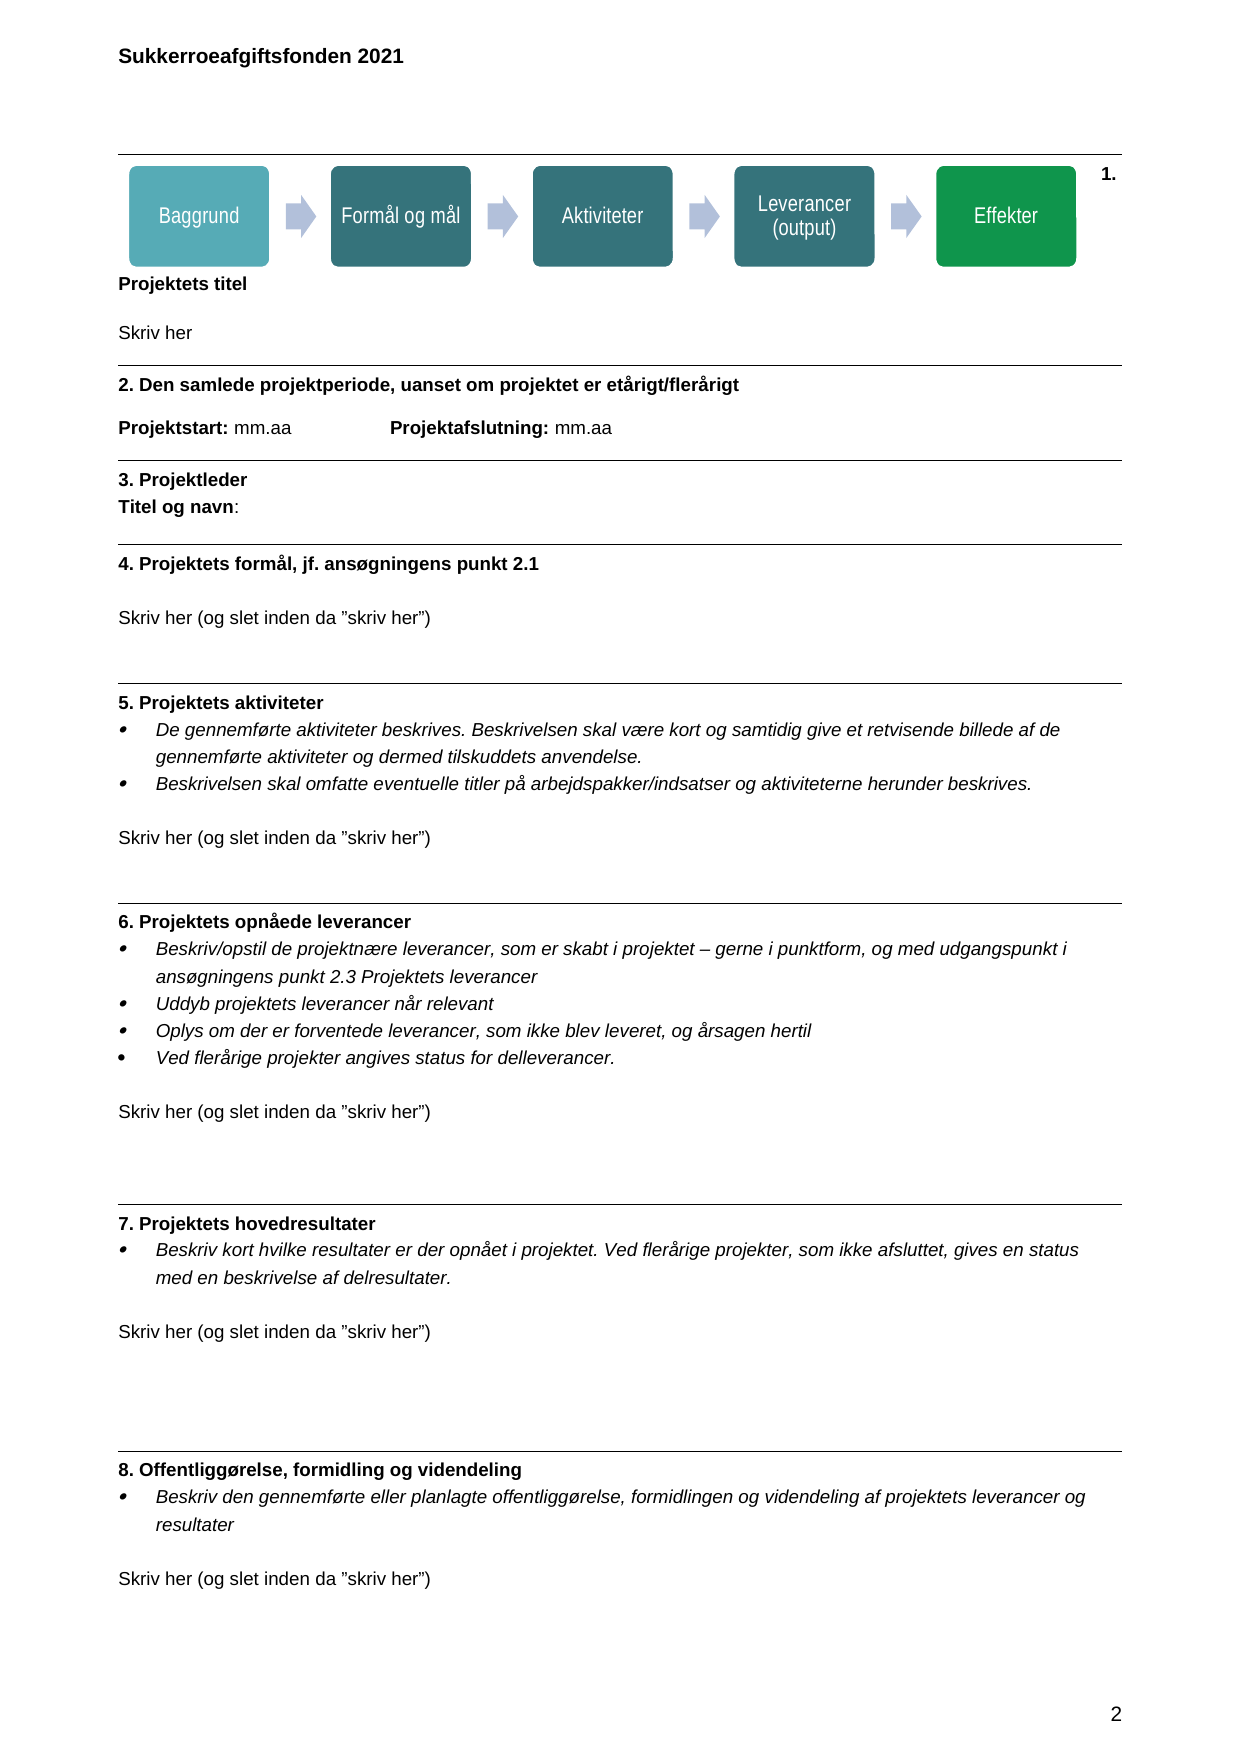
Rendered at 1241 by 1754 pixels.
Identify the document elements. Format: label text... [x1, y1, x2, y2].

text 4. Projektets formål, jf. ansøgningens punkt 2.1 [118, 545, 1122, 574]
text 2. Den samlede projektperiode, uanset om projektet er etårigt/flerårigt [118, 366, 1122, 395]
list Beskriv kort hvilke resultater er der opnået i projektet. Ved flerårige projekter, som ikke afsluttet, gives en status med en beskrivelse af delresultater. [118, 1234, 1122, 1288]
list Ved flerårige projekter angives status for delleverancer. [118, 1041, 1122, 1068]
text Skriv her (og slet inden da ”skriv her”) [118, 1095, 1122, 1122]
text 8. Offentliggørelse, formidling og videndeling [118, 1452, 1122, 1481]
text 1. Projektets titel [118, 155, 1122, 295]
text 5. Projektets aktiviteter [118, 684, 1122, 713]
text 3. Projektleder [118, 461, 1122, 490]
text Projektstart: mm.aa Projektafslutning: mm.aa [118, 417, 1122, 438]
text Skriv her (og slet inden da ”skriv her”) [118, 821, 1122, 848]
text 7. Projektets hovedresultater [118, 1205, 1122, 1234]
text 6. Projektets opnåede leverancer [118, 904, 1122, 933]
text Skriv her (og slet inden da ”skriv her”) [118, 602, 1122, 629]
text Titel og navn: [118, 490, 1122, 517]
list Oplys om der er forventede leverancer, som ikke blev leveret, og årsagen hertil [118, 1014, 1122, 1041]
list Uddyb projektets leverancer når relevant [118, 987, 1122, 1014]
text Skriv her [118, 316, 1122, 343]
list Beskrivelsen skal omfatte eventuelle titler på arbejdspakker/indsatser og aktiviteterne herunder beskrives. [118, 767, 1122, 794]
list Beskriv den gennemførte eller planlagte offentliggørelse, formidlingen og videndeling af projektets leverancer og resultater [118, 1481, 1122, 1535]
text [118, 1562, 1122, 1589]
list Beskriv/opstil de projektnære leverancer, som er skabt i projektet – gerne i punktform, og med udgangspunkt i ansøgningens punkt 2.3 Projektets leverancer [118, 933, 1122, 987]
text Skriv her (og slet inden da ”skriv her”) [118, 1315, 1122, 1342]
list De gennemførte aktiviteter beskrives. Beskrivelsen skal være kort og samtidig give et retvisende billede af de gennemførte aktiviteter og dermed tilskuddets anvendelse. [118, 713, 1122, 767]
